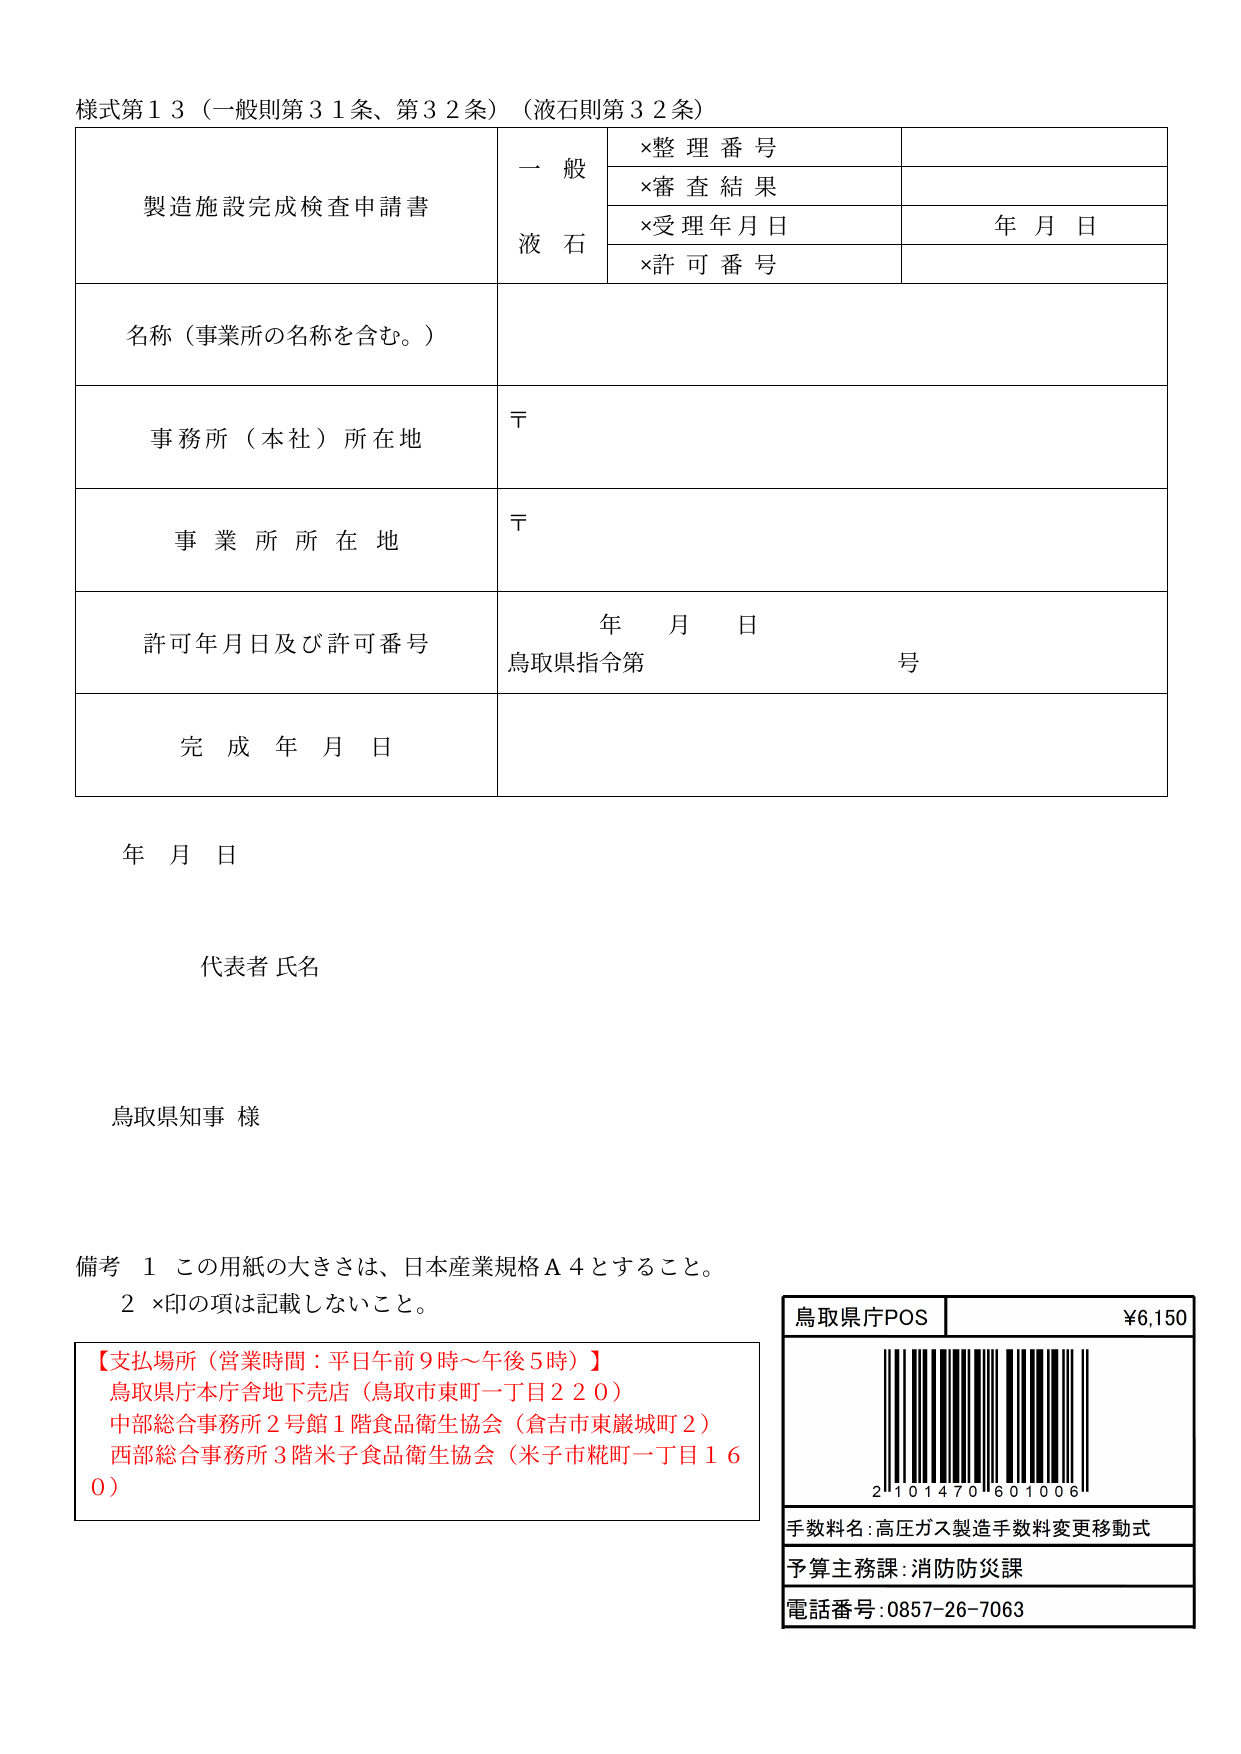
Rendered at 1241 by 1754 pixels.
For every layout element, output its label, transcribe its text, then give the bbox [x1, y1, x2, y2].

table_cell 事務所（本社）所在地 [76, 386, 497, 488]
table_cell 年 月 日 [902, 206, 1167, 244]
table_cell 年 月 日 鳥取県指令第 号 [498, 592, 1167, 693]
table_cell 事業所所在地 [76, 489, 497, 591]
table_header [902, 128, 1167, 166]
table_cell ×審査結果 [608, 167, 901, 205]
table_cell ×許可番号 [608, 245, 901, 283]
text 年 月 日 [75, 834, 1165, 872]
text 備考 １ この用紙の大きさは、日本産業規格A４とすること。 [75, 1247, 1165, 1284]
table_cell 許可年月日及び許可番号 [76, 592, 497, 693]
table_header ×整理番号 [608, 128, 901, 166]
table_cell [498, 694, 1167, 796]
table_cell 〒 [498, 489, 1167, 591]
text 様式第１３（一般則第３１条、第３２条）（液石則第３２条） [75, 89, 1165, 127]
text 代表者 氏名 [75, 947, 1165, 984]
table_header 製造施設完成検査申請書 [76, 128, 497, 283]
table_cell [902, 245, 1167, 283]
table_cell 完成年月日 [76, 694, 497, 796]
table_header 一 般 液 石 [498, 128, 607, 283]
table_cell [902, 167, 1167, 205]
text 鳥取県知事 様 [75, 1097, 1165, 1134]
table_cell 〒 [498, 386, 1167, 488]
table_cell 名称（事業所の名称を含む。） [76, 284, 497, 385]
picture [780, 1291, 1202, 1635]
text ２ ×印の項は記載しないこと。 [75, 1284, 1165, 1322]
table_cell ×受理年月日 [608, 206, 901, 244]
table_cell [498, 284, 1167, 385]
